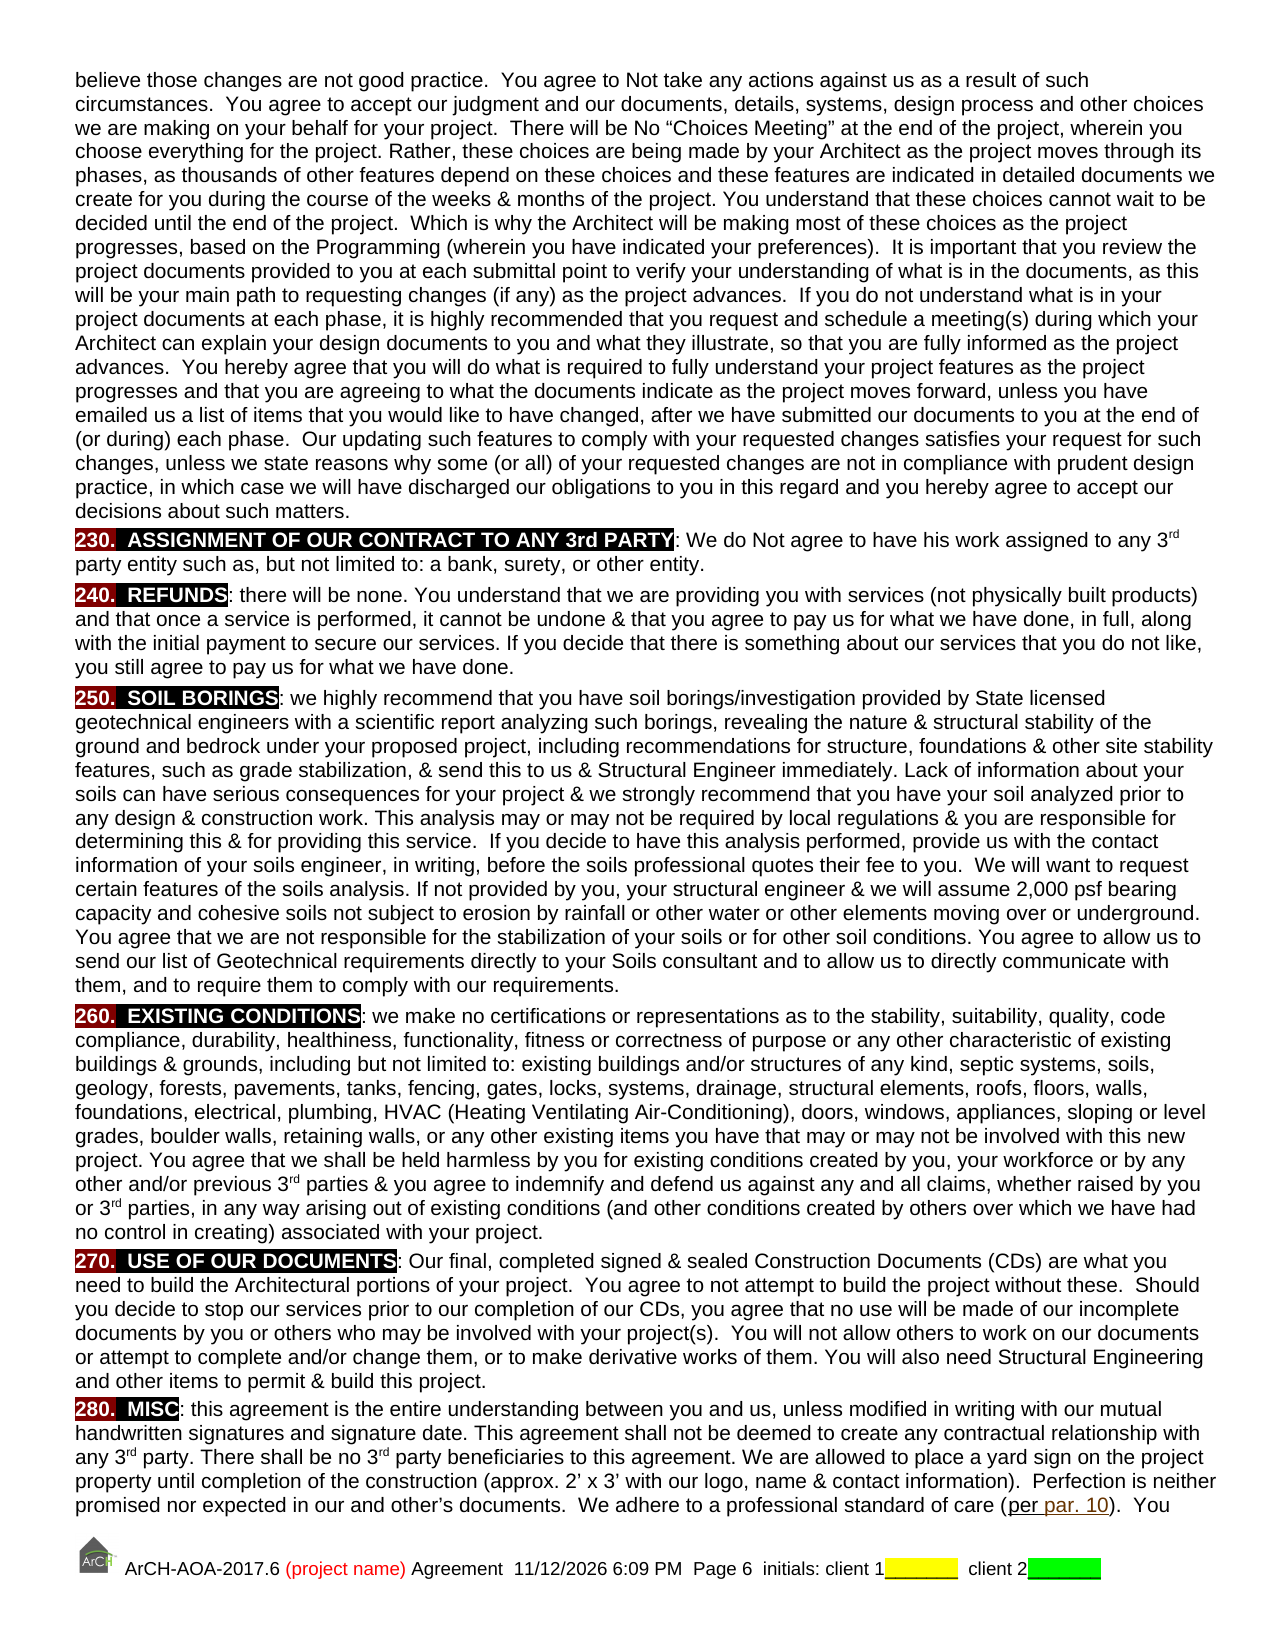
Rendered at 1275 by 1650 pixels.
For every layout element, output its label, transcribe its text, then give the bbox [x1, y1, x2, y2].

text 230. ASSIGNMENT OF OUR CONTRACT TO ANY 3rd PARTY: We do Not agree to have his work assigned to any 3rd party entity such as, but not limited to: a bank, surety, or other entity. [75, 527, 1219, 575]
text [75, 67, 1219, 523]
text 260. EXISTING CONDITIONS: we make no certifications or representations as to the stability, suitability, quality, code compliance, durability, healthiness, functionality, fitness or correctness of purpose or any other characteristic of existing buildings & grounds, including but not limited to: existing buildings and/or structures of any kind, septic systems, soils, geology, forests, pavements, tanks, fencing, gates, locks, systems, drainage, structural elements, roofs, floors, walls, foundations, electrical, plumbing, HVAC (Heating Ventilating Air-Conditioning), doors, windows, appliances, sloping or level grades, boulder walls, retaining walls, or any other existing items you have that may or may not be involved with this new project. You agree that we shall be held harmless by you for existing conditions created by you, your workforce or by any other and/or previous 3rd parties & you agree to indemnify and defend us against any and all claims, whether raised by you or 3rd parties, in any way arising out of existing conditions (and other conditions created by others over which we have had no control in creating) associated with your project. [75, 1004, 1219, 1244]
text 240. REFUNDS: there will be none. You understand that we are providing you with services (not physically built products) and that once a service is performed, it cannot be undone & that you agree to pay us for what we have done, in full, along with the initial payment to secure our services. If you decide that there is something about our services that you do not like, you still agree to pay us for what we have done. [75, 583, 1219, 678]
picture [75, 1533, 119, 1576]
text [75, 1397, 1219, 1517]
text 250. SOIL BORINGS: we highly recommend that you have soil borings/investigation provided by State licensed geotechnical engineers with a scientific report analyzing such borings, revealing the nature & structural stability of the ground and bedrock under your proposed project, including recommendations for structure, foundations & other site stability features, such as grade stabilization, & send this to us & Structural Engineer immediately. Lack of information about your soils can have serious consequences for your project & we strongly recommend that you have your soil analyzed prior to any design & construction work. This analysis may or may not be required by local regulations & you are responsible for determining this & for providing this service. If you decide to have this analysis performed, provide us with the contact information of your soils engineer, in writing, before the soils professional quotes their fee to you. We will want to request certain features of the soils analysis. If not provided by you, your structural engineer & we will assume 2,000 psf bearing capacity and cohesive soils not subject to erosion by rainfall or other water or other elements moving over or underground. You agree that we are not responsible for the stabilization of your soils or for other soil conditions. You agree to allow us to send our list of Geotechnical requirements directly to your Soils consultant and to allow us to directly communicate with them, and to require them to comply with our requirements. [75, 686, 1219, 997]
text 270. USE OF OUR DOCUMENTS: Our final, completed signed & sealed Construction Documents (CDs) are what you need to build the Architectural portions of your project. You agree to not attempt to build the project without these. Should you decide to stop our services prior to our completion of our CDs, you agree that no use will be made of our incomplete documents by you or others who may be involved with your project(s). You will not allow others to work on our documents or attempt to complete and/or change them, or to make derivative works of them. You will also need Structural Engineering and other items to permit & build this project. [75, 1249, 1219, 1392]
